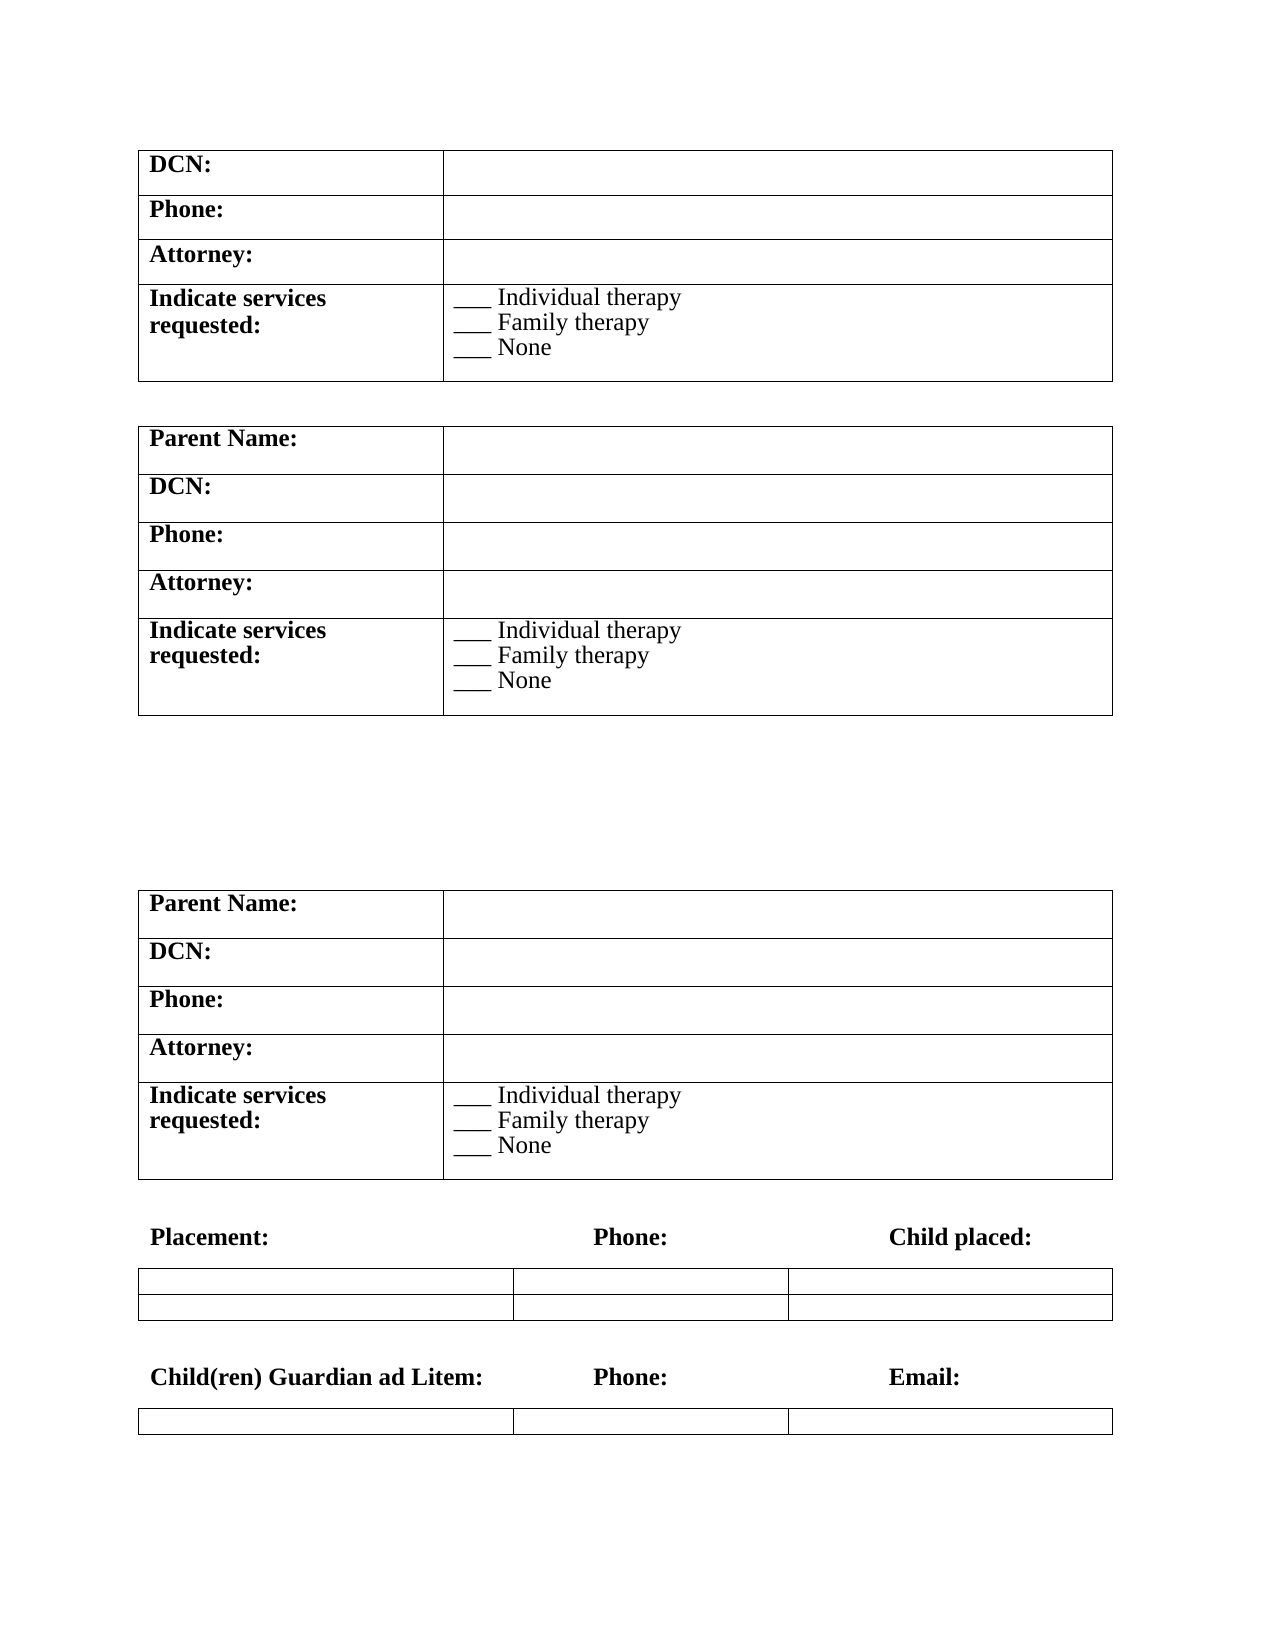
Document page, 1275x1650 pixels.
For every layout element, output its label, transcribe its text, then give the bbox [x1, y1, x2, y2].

table_cell [444, 1035, 1112, 1082]
table_header [789, 1409, 1112, 1434]
table_cell Phone: [139, 196, 443, 239]
table_header [514, 1269, 788, 1293]
table_cell [444, 240, 1112, 284]
table_header [444, 891, 1112, 938]
table_cell [444, 475, 1112, 522]
table_cell Indicate services requested: [139, 285, 443, 381]
table_cell DCN: [139, 475, 443, 522]
table_cell Indicate services requested: [139, 1083, 443, 1179]
table_cell [789, 1295, 1112, 1319]
table_header [139, 1269, 513, 1293]
table_cell ___ Individual therapy ___ Family therapy ___ None [444, 1083, 1112, 1179]
table_cell Phone: [139, 987, 443, 1034]
table_cell [444, 196, 1112, 239]
table_header [444, 427, 1112, 474]
table_cell Attorney: [139, 1035, 443, 1082]
table_header [139, 1409, 513, 1434]
table_cell [444, 571, 1112, 618]
table_cell DCN: [139, 939, 443, 986]
table_cell Phone: [139, 523, 443, 570]
table_header [789, 1269, 1112, 1293]
table_cell [139, 1295, 513, 1319]
table_cell [444, 151, 1112, 195]
text Placement: Phone: Child placed: [150, 1224, 1125, 1251]
table_cell [444, 987, 1112, 1034]
table_cell ___ Individual therapy ___ Family therapy ___ None [444, 619, 1112, 714]
table_header Parent Name: [139, 891, 443, 938]
table_cell [444, 939, 1112, 986]
table_header Parent Name: [139, 427, 443, 474]
table_cell [444, 523, 1112, 570]
table_cell [514, 1295, 788, 1319]
table_cell DCN: [139, 151, 443, 195]
table_header [514, 1409, 788, 1434]
table_cell ___ Individual therapy ___ Family therapy ___ None [444, 285, 1112, 381]
table_cell Attorney: [139, 571, 443, 618]
text Child(ren) Guardian ad Litem: Phone: Email: [150, 1364, 1125, 1391]
table_cell Attorney: [139, 240, 443, 284]
table_cell Indicate services requested: [139, 619, 443, 714]
